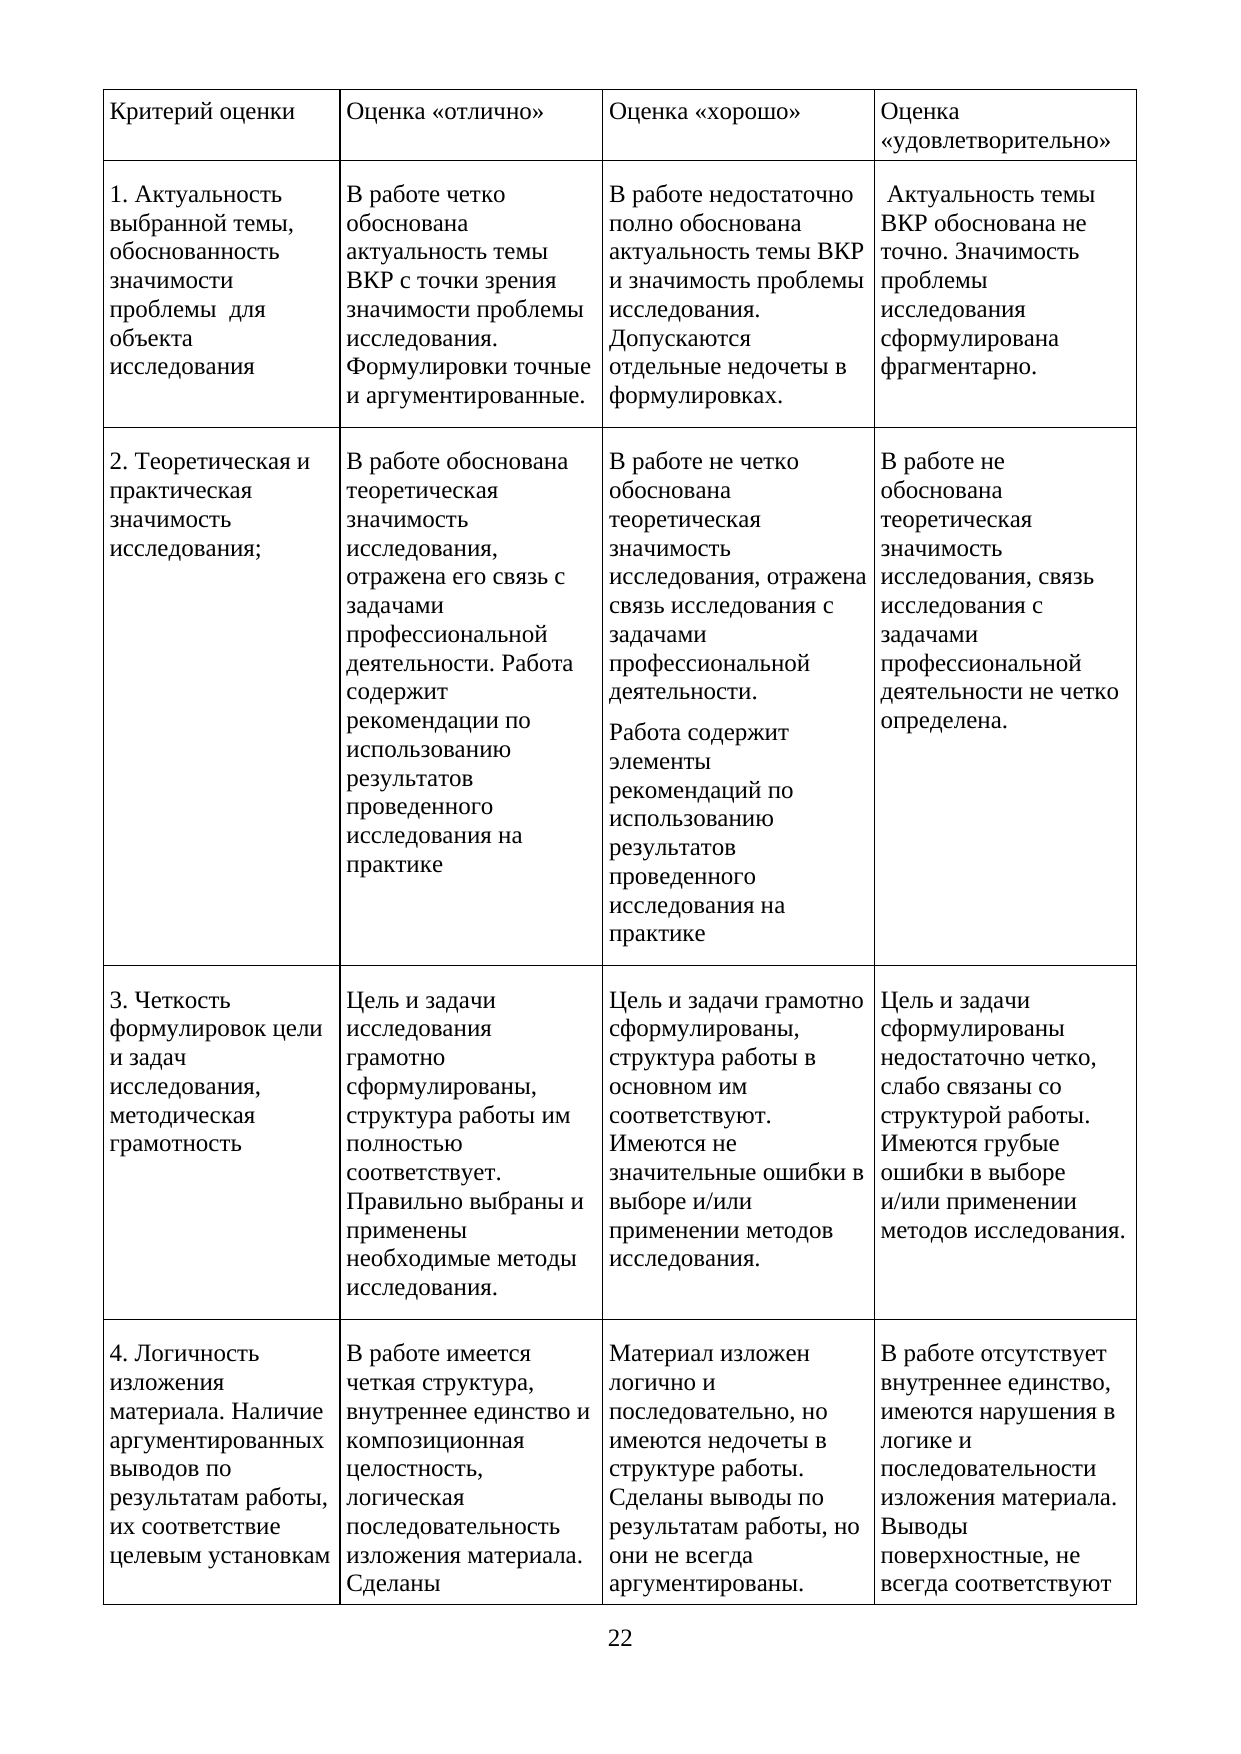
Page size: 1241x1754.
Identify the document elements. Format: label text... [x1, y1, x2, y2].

table_header Критерий оценки [104, 90, 339, 160]
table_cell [104, 1320, 339, 1603]
table_cell Актуальность темы ВКР обоснована не точно. Значимость проблемы исследования сформулирована фрагментарно. [875, 161, 1136, 427]
table_cell Цель и задачи грамотно сформулированы, структура работы в основном им соответствуют. Имеются не значительные ошибки в выборе и/или применении методов исследования. [603, 966, 874, 1319]
table_cell В работе не обоснована теоретическая значимость исследования, связь исследования с задачами профессиональной деятельности не четко определена. [875, 428, 1136, 965]
table_cell 3. Четкость формулировок цели и задач исследования, методическая грамотность [104, 966, 339, 1319]
table_cell В работе обоснована теоретическая значимость исследования, отражена его связь с задачами профессиональной деятельности. Работа содержит рекомендации по использованию результатов проведенного исследования на практике [341, 428, 602, 965]
table_header Оценка «отлично» [341, 90, 602, 160]
table_header Оценка «хорошо» [603, 90, 874, 160]
table_cell В работе недостаточно полно обоснована актуальность темы ВКР и значимость проблемы исследования. Допускаются отдельные недочеты в формулировках. [603, 161, 874, 427]
table_cell Цель и задачи сформулированы недостаточно четко, слабо связаны со структурой работы. Имеются грубые ошибки в выборе и/или применении методов исследования. [875, 966, 1136, 1319]
table_header Оценка «удовлетворительно» [875, 90, 1136, 160]
table_cell В работе четко обоснована актуальность темы ВКР с точки зрения значимости проблемы исследования. Формулировки точные и аргументированные. [341, 161, 602, 427]
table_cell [341, 1320, 602, 1603]
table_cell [603, 1320, 874, 1603]
table_cell 1. Актуальность выбранной темы, обоснованность значимости проблемы для объекта исследования [104, 161, 339, 427]
table_cell В работе не четко обоснована теоретическая значимость исследования, отражена связь исследования с задачами профессиональной деятельности. Работа содержит элементы рекомендаций по использованию результатов проведенного исследования на практике [603, 428, 874, 965]
table_cell 2. Теоретическая и практическая значимость исследования; [104, 428, 339, 965]
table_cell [875, 1320, 1136, 1603]
table_cell Цель и задачи исследования грамотно сформулированы, структура работы им полностью соответствует. Правильно выбраны и применены необходимые методы исследования. [341, 966, 602, 1319]
